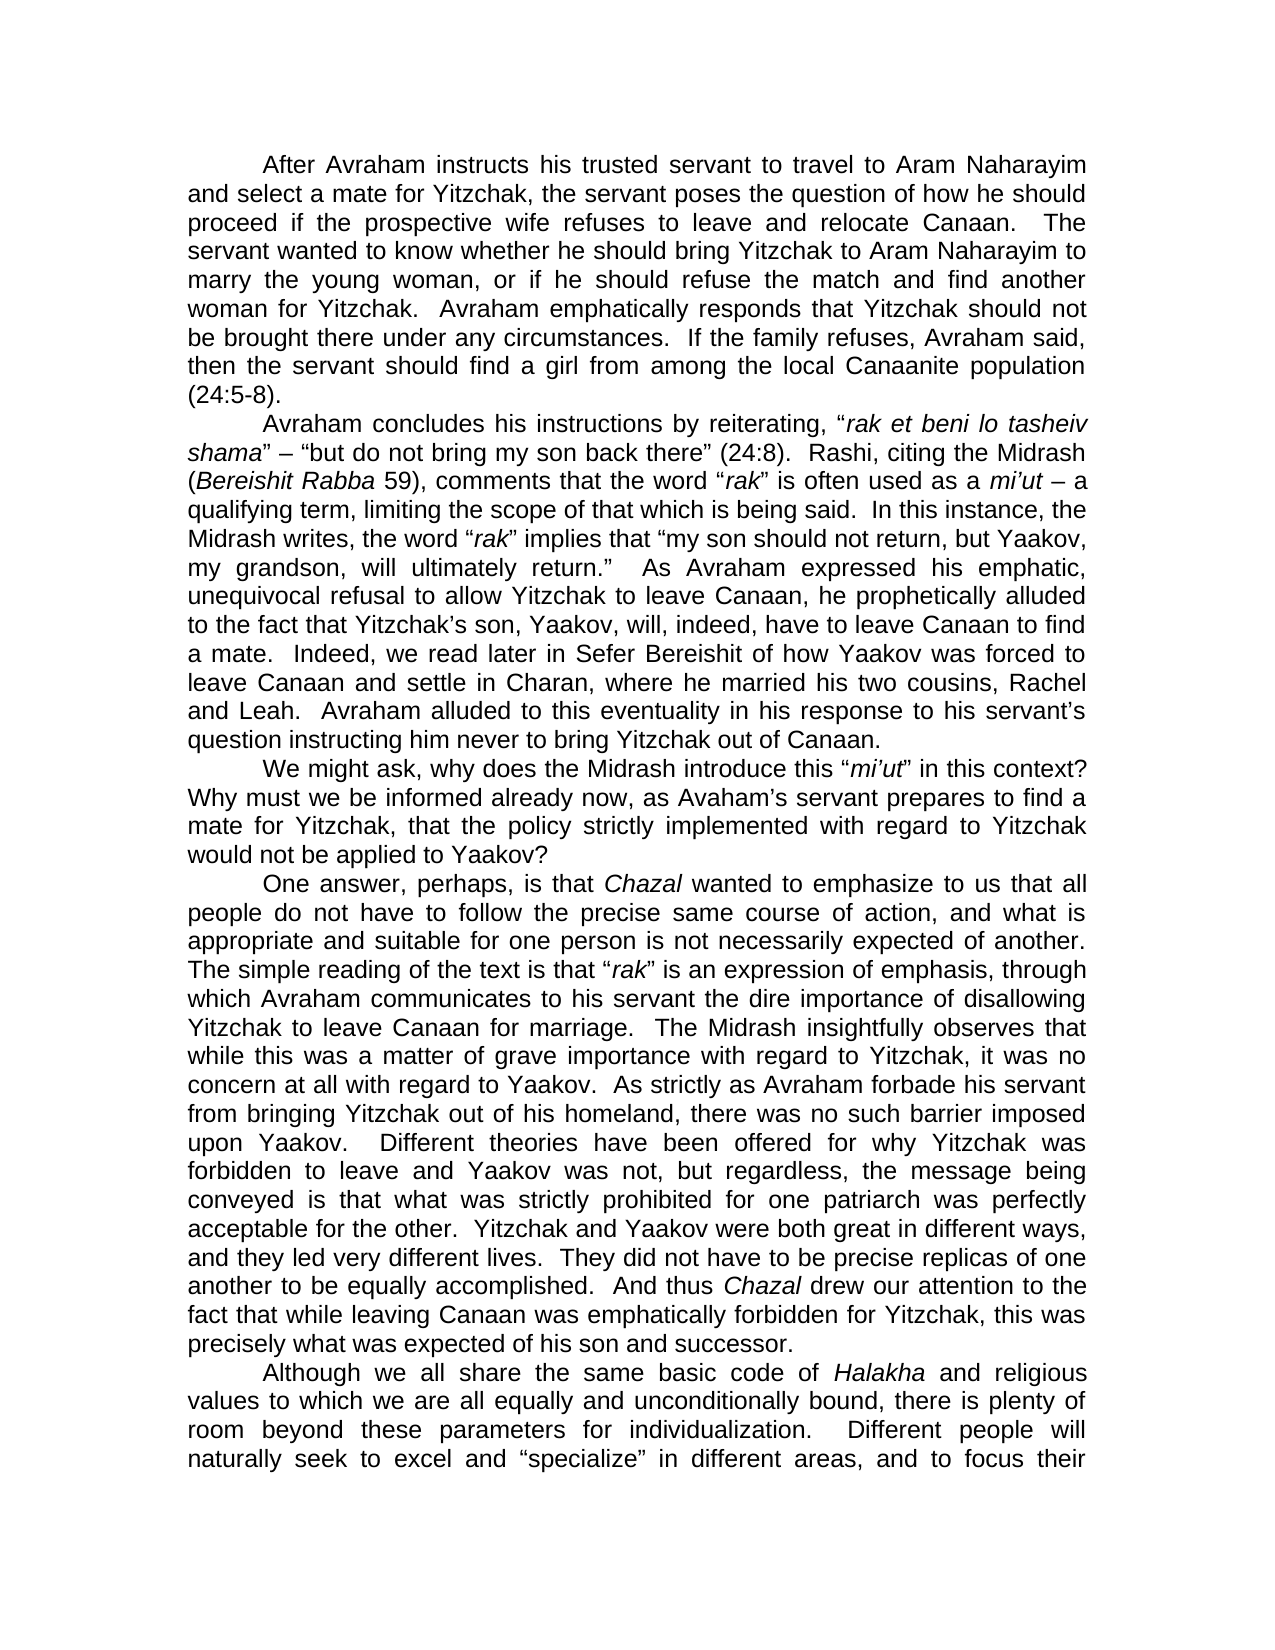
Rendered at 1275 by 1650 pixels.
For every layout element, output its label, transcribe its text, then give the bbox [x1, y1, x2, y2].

text After Avraham instructs his trusted servant to travel to Aram Naharayim and select a mate for Yitzchak, the servant poses the question of how he should proceed if the prospective wife refuses to leave and relocate Canaan. The servant wanted to know whether he should bring Yitzchak to Aram Naharayim to marry the young woman, or if he should refuse the match and find another woman for Yitzchak. Avraham emphatically responds that Yitzchak should not be brought there under any circumstances. If the family refuses, Avraham said, then the servant should find a girl from among the local Canaanite population (24:5-8). [187, 150, 1088, 409]
text One answer, perhaps, is that Chazal wanted to emphasize to us that all people do not have to follow the precise same course of action, and what is appropriate and suitable for one person is not necessarily expected of another. The simple reading of the text is that “rak” is an expression of emphasis, through which Avraham communicates to his servant the dire importance of disallowing Yitzchak to leave Canaan for marriage. The Midrash insightfully observes that while this was a matter of grave importance with regard to Yitzchak, it was no concern at all with regard to Yaakov. As strictly as Avraham forbade his servant from bringing Yitzchak out of his homeland, there was no such barrier imposed upon Yaakov. Different theories have been offered for why Yitzchak was forbidden to leave and Yaakov was not, but regardless, the message being conveyed is that what was strictly prohibited for one patriarch was perfectly acceptable for the other. Yitzchak and Yaakov were both great in different ways, and they led very different lives. They did not have to be precise replicas of one another to be equally accomplished. And thus Chazal drew our attention to the fact that while leaving Canaan was emphatically forbidden for Yitzchak, this was precisely what was expected of his son and successor. [187, 869, 1088, 1357]
text We might ask, why does the Midrash introduce this “mi’ut” in this context? Why must we be informed already now, as Avaham’s servant prepares to find a mate for Yitzchak, that the policy strictly implemented with regard to Yitzchak would not be applied to Yaakov? [187, 754, 1088, 869]
text Avraham concludes his instructions by reiterating, “rak et beni lo tasheiv shama” – “but do not bring my son back there” (24:8). Rashi, citing the Midrash (Bereishit Rabba 59), comments that the word “rak” is often used as a mi’ut – a qualifying term, limiting the scope of that which is being said. In this instance, the Midrash writes, the word “rak” implies that “my son should not return, but Yaakov, my grandson, will ultimately return.” As Avraham expressed his emphatic, unequivocal refusal to allow Yitzchak to leave Canaan, he prophetically alluded to the fact that Yitzchak’s son, Yaakov, will, indeed, have to leave Canaan to find a mate. Indeed, we read later in Sefer Bereishit of how Yaakov was forced to leave Canaan and settle in Charan, where he married his two cousins, Rachel and Leah. Avraham alluded to this eventuality in his response to his servant’s question instructing him never to bring Yitzchak out of Canaan. [187, 409, 1088, 754]
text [187, 1357, 1088, 1472]
